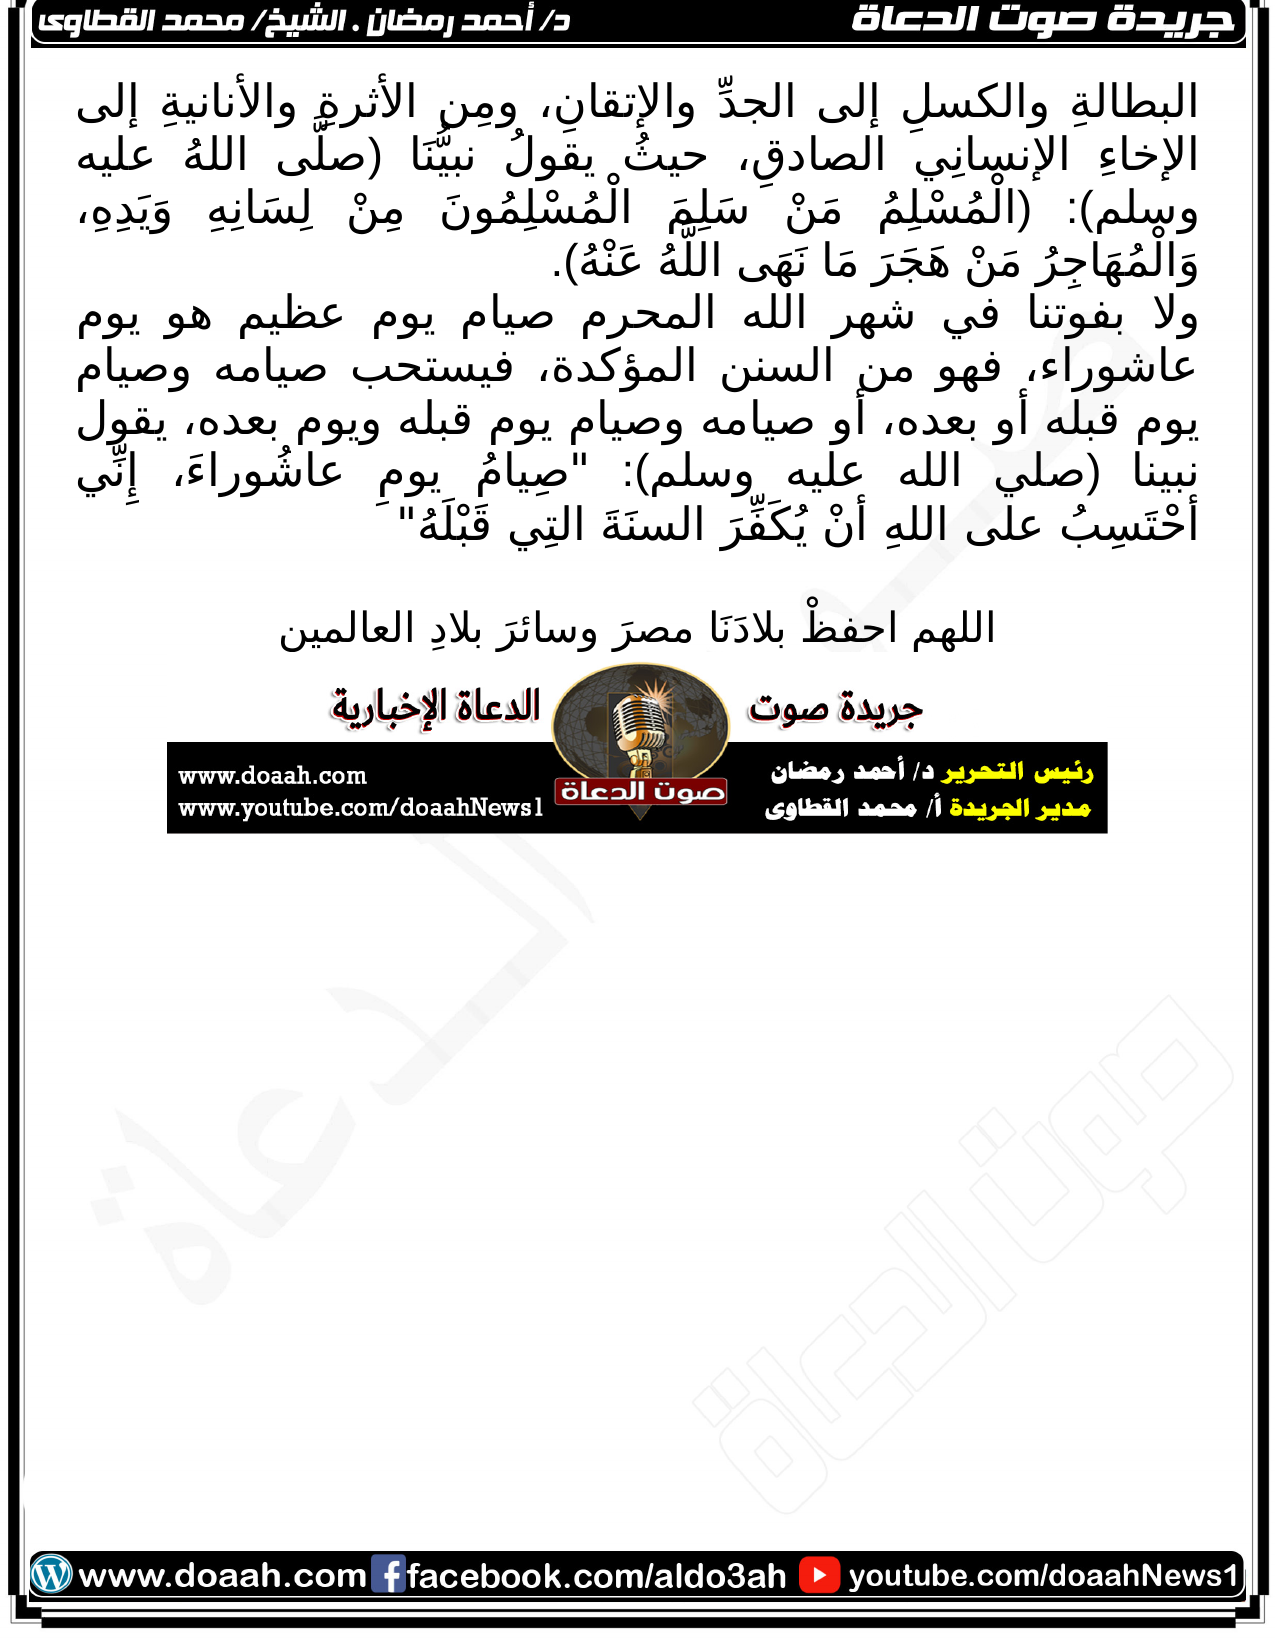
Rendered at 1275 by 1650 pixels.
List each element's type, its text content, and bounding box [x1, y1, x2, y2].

picture [0, 0, 1275, 1638]
text ولا بفوتنا في شهر الله المحرم صيام يوم عظيم هو يوم عاشوراء، فهو من السنن المؤكدة، فيستحب صيامه وصيام يوم قبله أو بعده، أو صيامه وصيام يوم قبله ويوم بعده، يقول نبينا (صلي الله عليه وسلم): "صِيامُ يومِ عاشُوراءَ، إِنِّي أحْتَسِبُ على اللهِ أنْ يُكَفِّرَ السنَةَ التِي قَبْلَهُ" [75, 286, 1200, 551]
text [75, 75, 1200, 286]
text اللهم احفظْ بلادَنَا مصرَ وسائرَ بلادِ العالمين [75, 604, 1200, 652]
